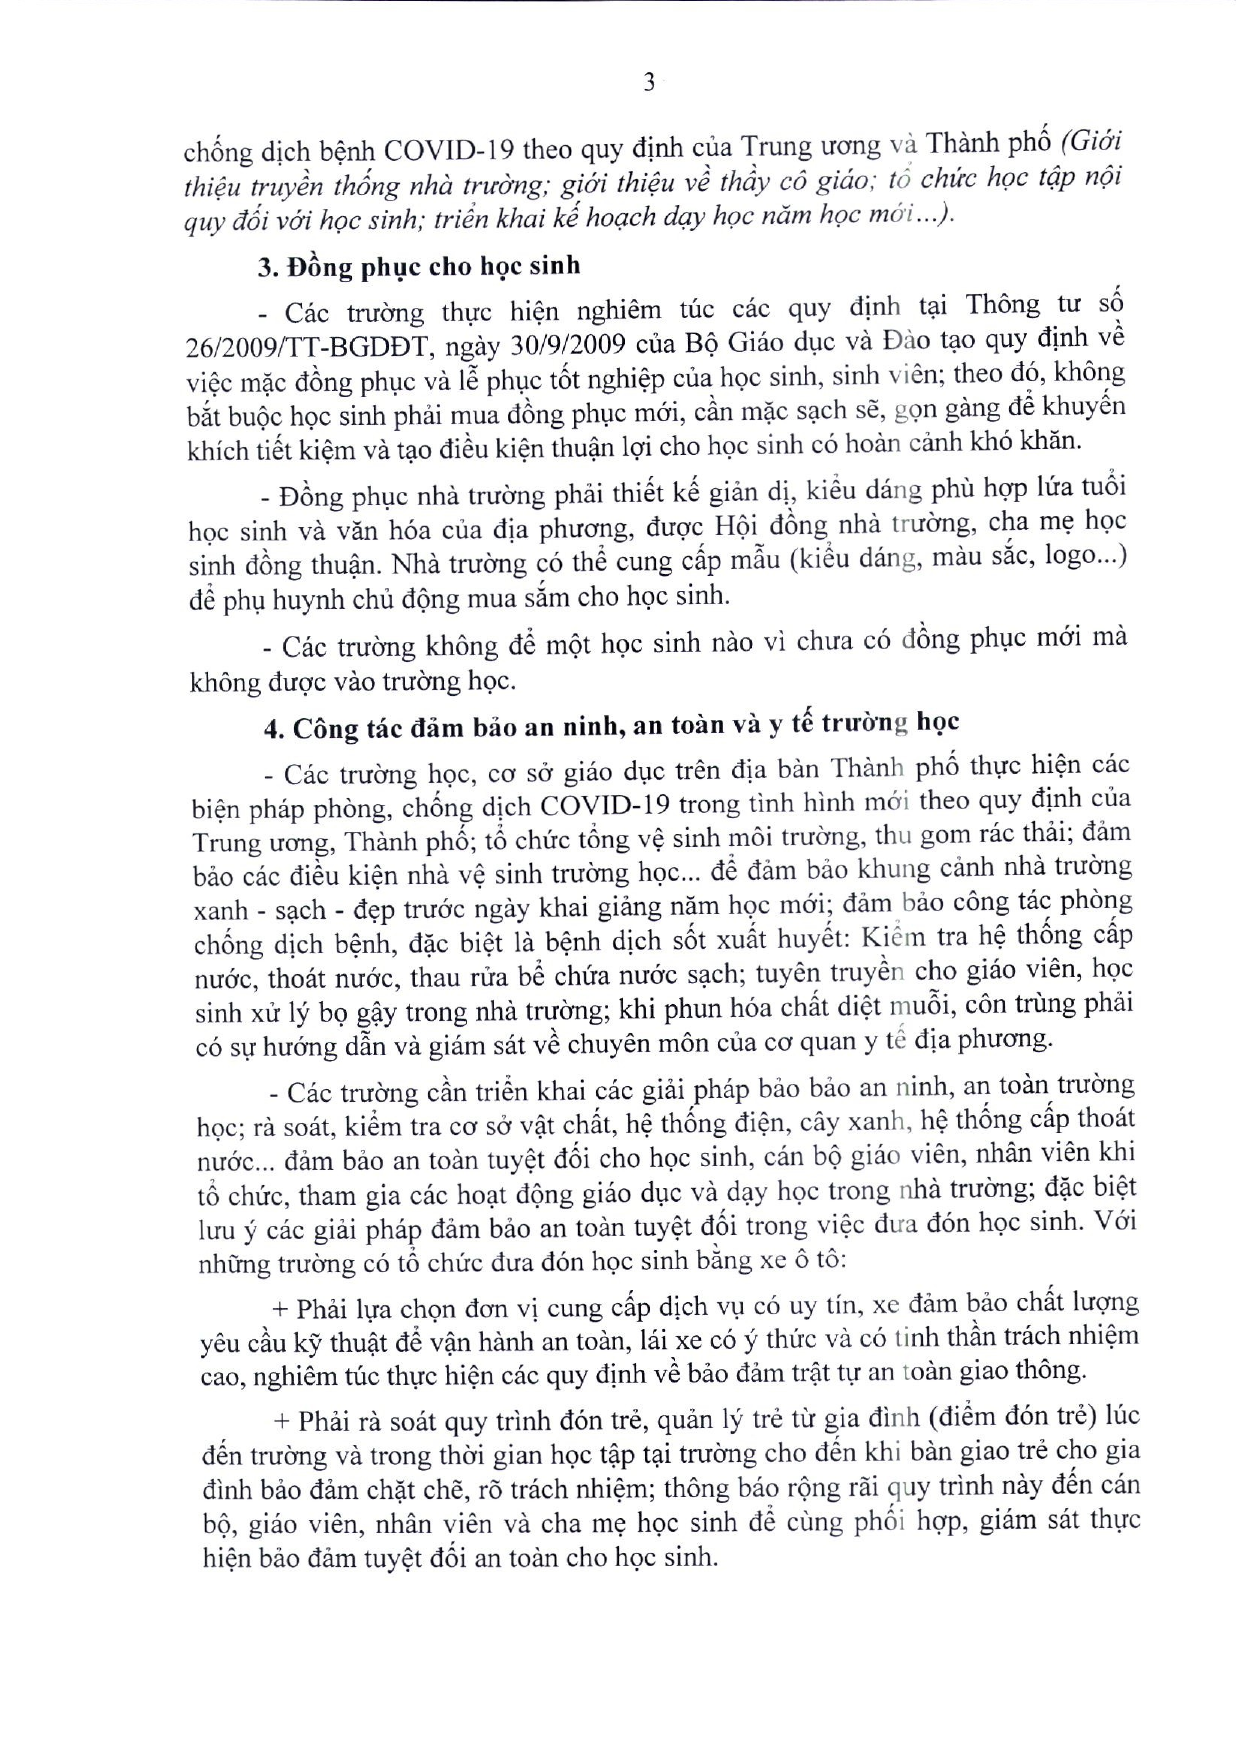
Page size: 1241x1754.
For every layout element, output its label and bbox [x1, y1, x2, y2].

picture [18, 0, 1237, 1581]
